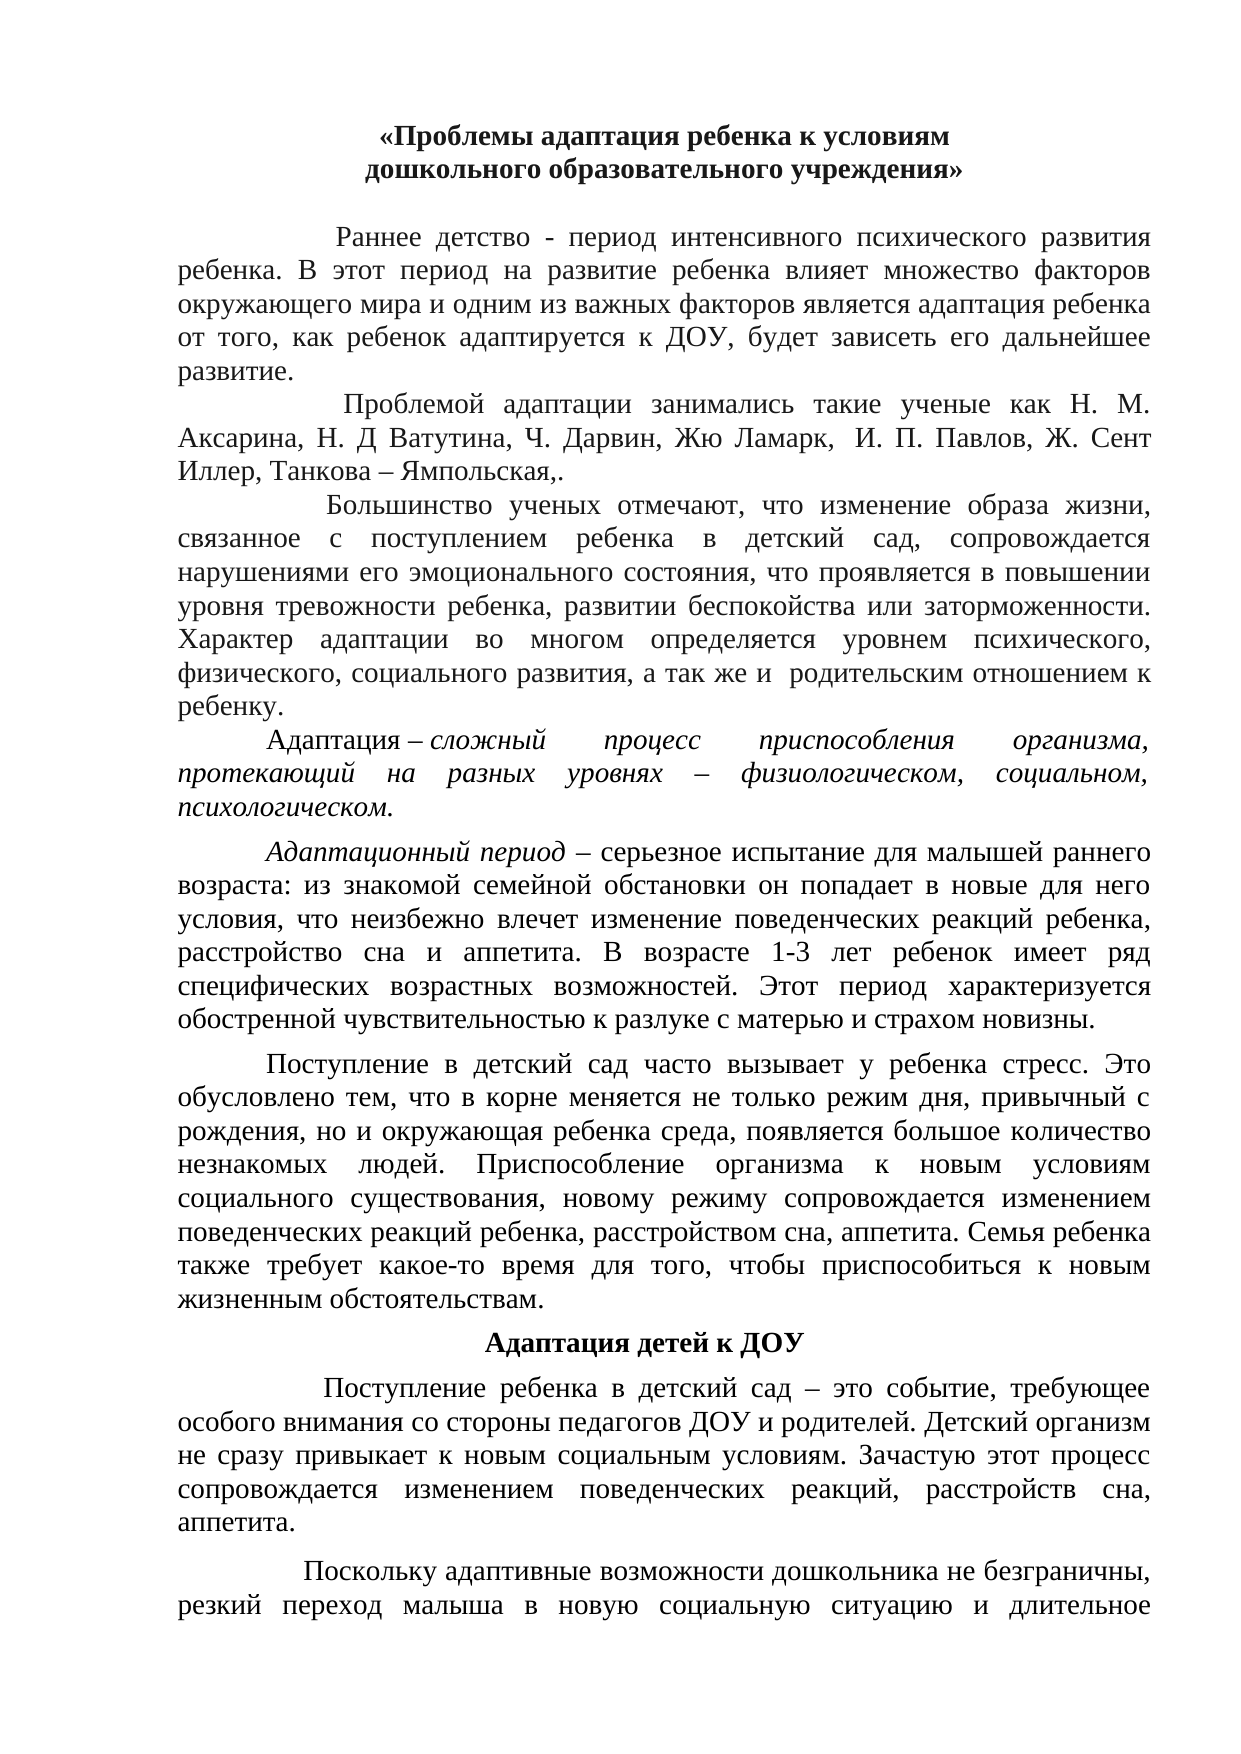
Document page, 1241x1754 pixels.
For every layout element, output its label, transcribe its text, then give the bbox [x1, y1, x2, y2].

text Раннее детство - период интенсивного психического развития ребенка. В этот период на развитие ребенка влияет множество факторов окружающего мира и одним из важных факторов является адаптация ребенка от того, как ребенок адаптируется к ДОУ, будет зависеть его дальнейшее развитие. [177, 219, 1152, 386]
text Адаптация – сложный процесс приспособления организма, протекающий на разных уровнях – физиологическом, социальном, психологическом. [177, 722, 1152, 822]
text Поступление ребенка в детский сад – это событие, требующее особого внимания со стороны педагогов ДОУ и родителей. Детский организм не сразу привыкает к новым социальным условиям. Зачастую этот процесс сопровождается изменением поведенческих реакций, расстройств сна, аппетита. [177, 1370, 1152, 1538]
text Проблемой адаптации занимались такие ученые как Н. М. Аксарина, Н. Д Ватутина, Ч. Дарвин, Жю Ламарк, И. П. Павлов, Ж. Сент Иллер, Танкова – Ямпольская,. [177, 386, 1152, 487]
text «Проблемы адаптация ребенка к условиям [177, 118, 1152, 152]
text дошкольного образовательного учреждения» [177, 152, 1152, 185]
text Адаптация детей к ДОУ [177, 1326, 1152, 1359]
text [177, 1553, 1152, 1621]
text Большинство ученых отмечают, что изменение образа жизни, связанное с поступлением ребенка в детский сад, сопровождается нарушениями его эмоционального состояния, что проявляется в повышении уровня тревожности ребенка, развитии беспокойства или заторможенности. Характер адаптации во многом определяется уровнем психического, физического, социального развития, а так же и родительским отношением к ребенку. [177, 487, 1152, 722]
text Адаптационный период – серьезное испытание для малышей раннего возраста: из знакомой семейной обстановки он попадает в новые для него условия, что неизбежно влечет изменение поведенческих реакций ребенка, расстройство сна и аппетита. В возрасте 1-3 лет ребенок имеет ряд специфических возрастных возможностей. Этот период характеризуется обостренной чувствительностью к разлуке с матерью и страхом новизны. [177, 834, 1152, 1035]
text Поступление в детский сад часто вызывает у ребенка стресс. Это обусловлено тем, что в корне меняется не только режим дня, привычный с рождения, но и окружающая ребенка среда, появляется большое количество незнакомых людей. Приспособление организма к новым условиям социального существования, новому режиму сопровождается изменением поведенческих реакций ребенка, расстройством сна, аппетита. Семья ребенка также требует какое-то время для того, чтобы приспособиться к новым жизненным обстоятельствам. [177, 1046, 1152, 1314]
